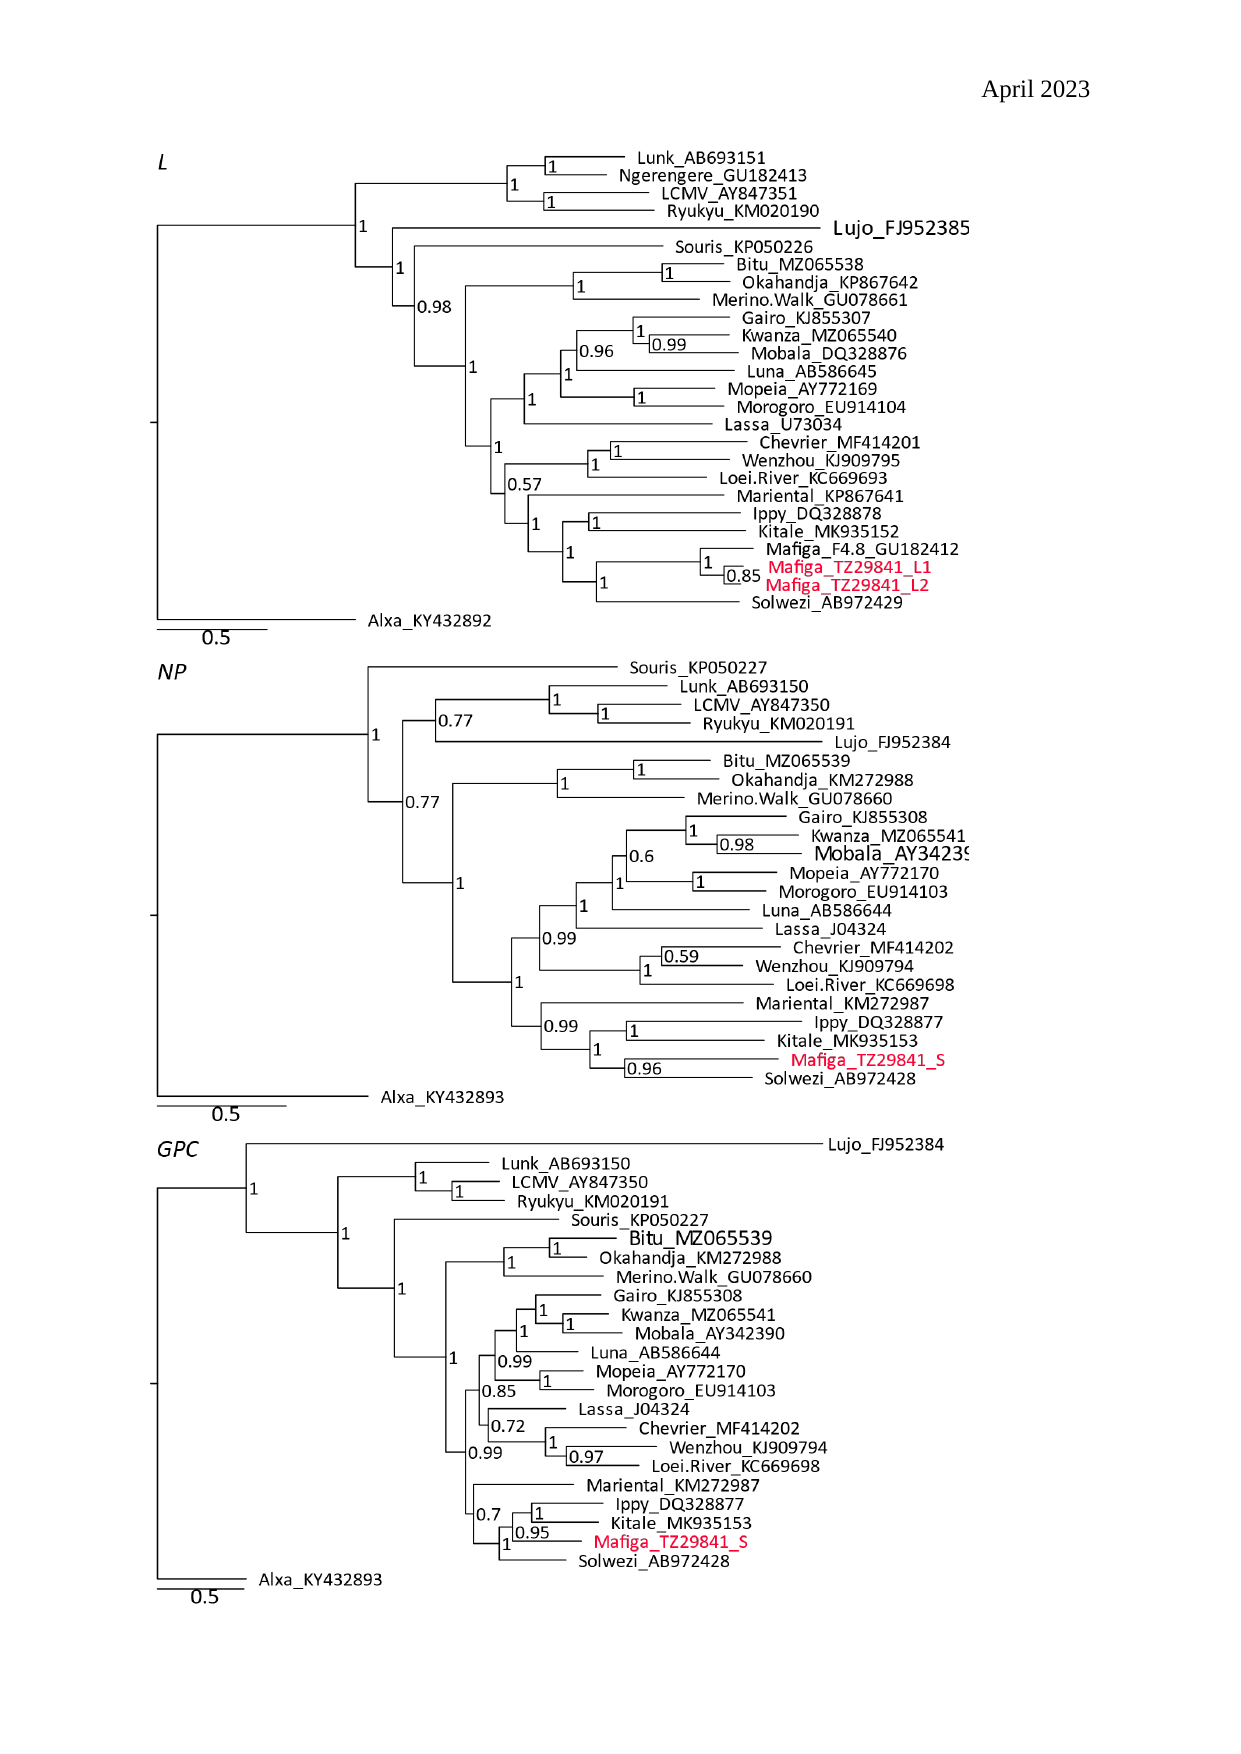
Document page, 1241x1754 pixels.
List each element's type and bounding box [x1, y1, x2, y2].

picture [150, 150, 969, 1604]
